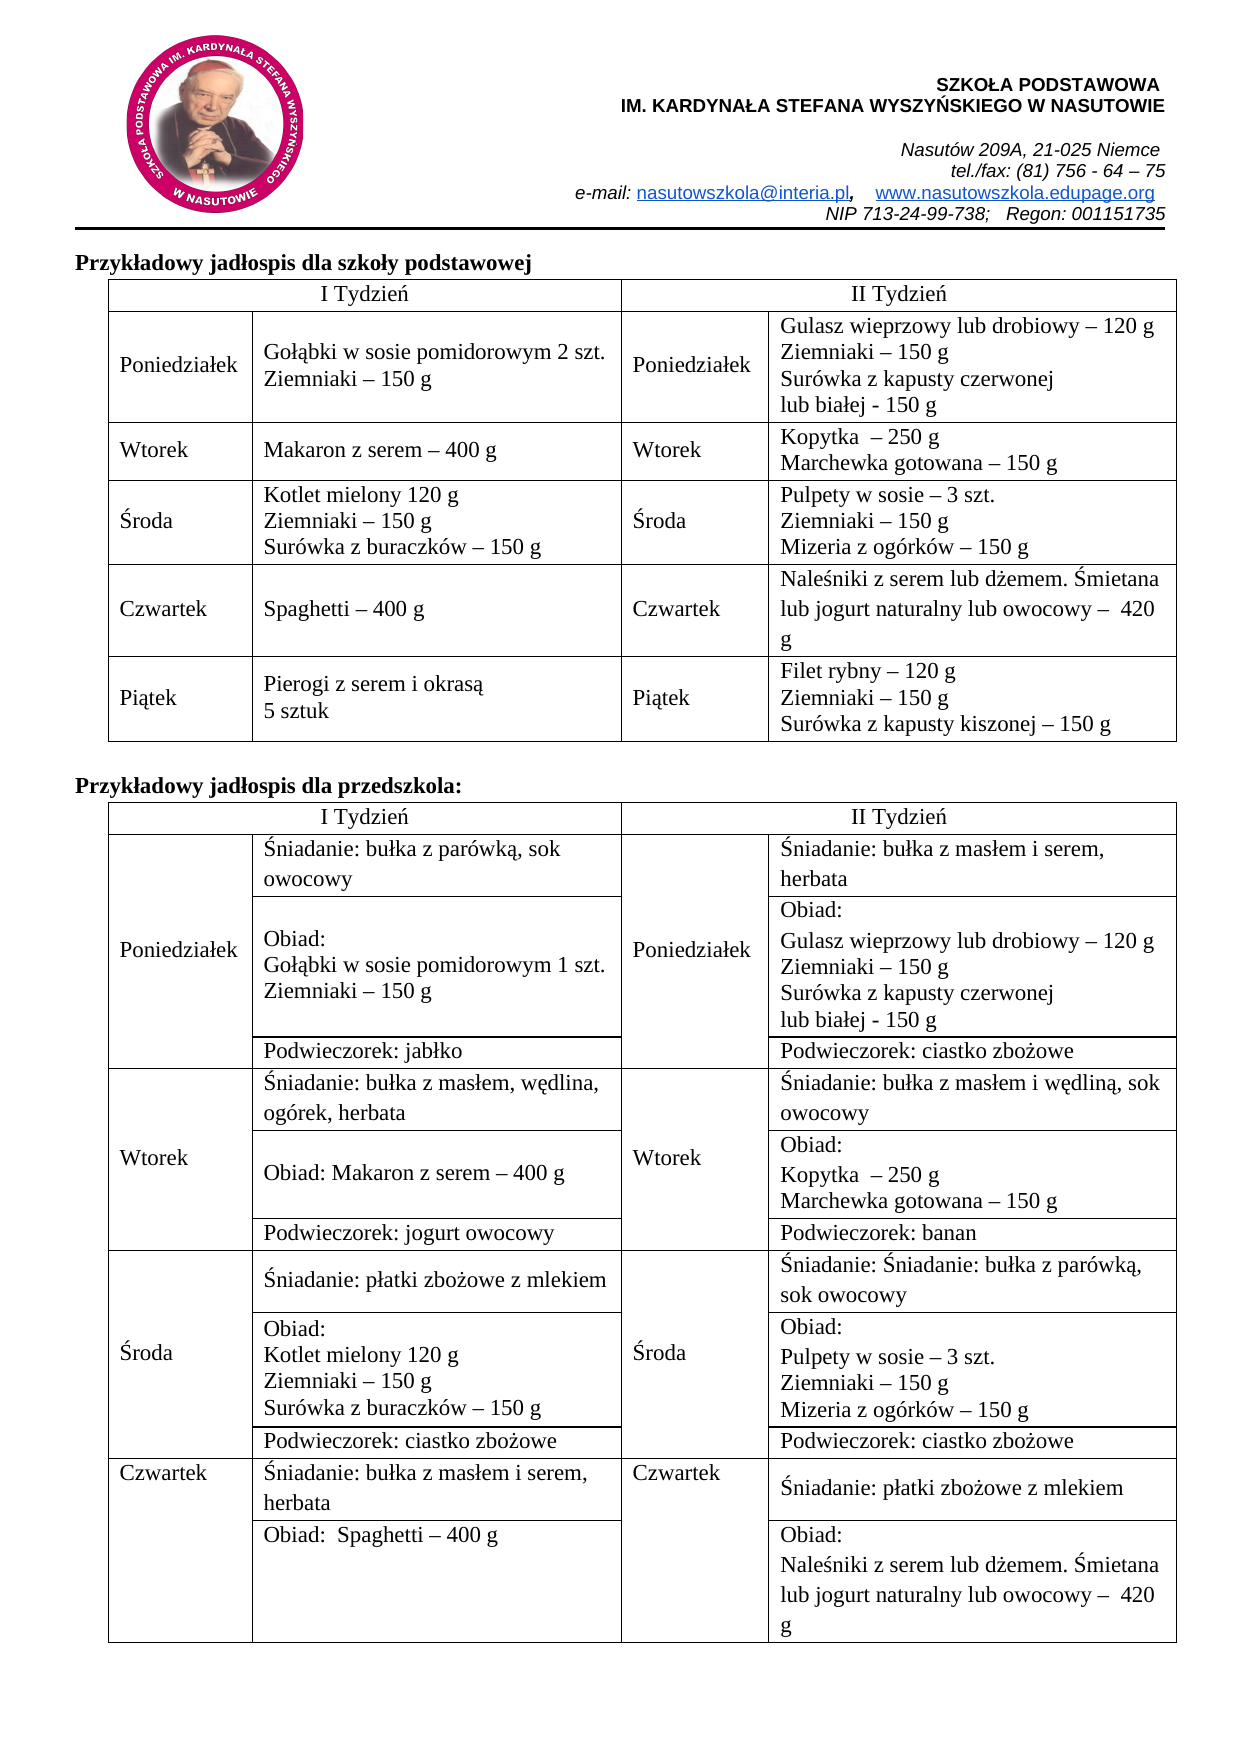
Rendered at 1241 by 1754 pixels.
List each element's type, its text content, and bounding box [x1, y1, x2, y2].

table_cell Środa [109, 1251, 252, 1458]
table_cell Podwieczorek: jabłko [253, 1038, 621, 1068]
table_cell Piątek [622, 657, 768, 741]
table_cell Śniadanie: bułka z masłem i serem, herbata [253, 1459, 621, 1520]
table_cell Gołąbki w sosie pomidorowym 2 szt. Ziemniaki – 150 g [253, 312, 621, 422]
table_header I Tydzień [109, 803, 621, 834]
table_cell Czwartek [109, 565, 252, 656]
text Przykładowy jadłospis dla szkoły podstawowej [75, 249, 1165, 275]
table_cell Śniadanie: płatki zbożowe z mlekiem [769, 1459, 1176, 1520]
table_cell Kopytka – 250 g Marchewka gotowana – 150 g [769, 423, 1176, 480]
table_cell Obiad: Makaron z serem – 400 g [253, 1131, 621, 1218]
table_cell Obiad: Spaghetti – 400 g [253, 1521, 621, 1642]
table_cell Makaron z serem – 400 g [253, 423, 621, 480]
table_header II Tydzień [622, 280, 1176, 311]
table_cell Czwartek [622, 1459, 768, 1642]
table_cell Śniadanie: Śniadanie: bułka z parówką, sok owocowy [769, 1251, 1176, 1312]
table_cell Poniedziałek [622, 835, 768, 1068]
table_cell Śniadanie: bułka z masłem i wędliną, sok owocowy [769, 1069, 1176, 1130]
table_cell Wtorek [622, 1069, 768, 1250]
table_cell Środa [622, 481, 768, 564]
table_cell Śniadanie: bułka z parówką, sok owocowy [253, 835, 621, 896]
table_cell Filet rybny – 120 g Ziemniaki – 150 g Surówka z kapusty kiszonej – 150 g [769, 657, 1176, 741]
table_cell Śniadanie: bułka z masłem, wędlina, ogórek, herbata [253, 1069, 621, 1130]
table_cell Piątek [109, 657, 252, 741]
table_cell Środa [109, 481, 252, 564]
table_cell Podwieczorek: jogurt owocowy [253, 1219, 621, 1250]
picture [126, 35, 304, 213]
table_cell Podwieczorek: ciastko zbożowe [769, 1428, 1176, 1458]
table_cell Obiad: Pulpety w sosie – 3 szt. Ziemniaki – 150 g Mizeria z ogórków – 150 g [769, 1313, 1176, 1426]
table_cell Gulasz wieprzowy lub drobiowy – 120 g Ziemniaki – 150 g Surówka z kapusty czerwonej lub białej - 150 g [769, 312, 1176, 422]
table_cell Naleśniki z serem lub dżemem. Śmietana lub jogurt naturalny lub owocowy – 420 g [769, 565, 1176, 656]
table_cell Wtorek [109, 423, 252, 480]
table_cell Podwieczorek: ciastko zbożowe [253, 1428, 621, 1458]
table_cell Wtorek [109, 1069, 252, 1250]
table_header I Tydzień [109, 280, 621, 311]
table_cell Wtorek [622, 423, 768, 480]
table_cell Śniadanie: płatki zbożowe z mlekiem [253, 1251, 621, 1312]
table_cell Obiad: Kopytka – 250 g Marchewka gotowana – 150 g [769, 1131, 1176, 1218]
table_cell Poniedziałek [622, 312, 768, 422]
table_cell Obiad: Gulasz wieprzowy lub drobiowy – 120 g Ziemniaki – 150 g Surówka z kapusty czerwonej lub białej - 150 g [769, 897, 1176, 1036]
table_cell Środa [622, 1251, 768, 1458]
table_cell Podwieczorek: banan [769, 1219, 1176, 1250]
table_header II Tydzień [622, 803, 1176, 834]
table_cell Poniedziałek [109, 312, 252, 422]
table_cell Pierogi z serem i okrasą 5 sztuk [253, 657, 621, 741]
table_cell Kotlet mielony 120 g Ziemniaki – 150 g Surówka z buraczków – 150 g [253, 481, 621, 564]
table_cell Pulpety w sosie – 3 szt. Ziemniaki – 150 g Mizeria z ogórków – 150 g [769, 481, 1176, 564]
table_cell Spaghetti – 400 g [253, 565, 621, 656]
table_cell Śniadanie: bułka z masłem i serem, herbata [769, 835, 1176, 896]
text Przykładowy jadłospis dla przedszkola: [75, 772, 1165, 798]
table_cell Obiad: Naleśniki z serem lub dżemem. Śmietana lub jogurt naturalny lub owocowy – 420 g [769, 1521, 1176, 1642]
table_cell Podwieczorek: ciastko zbożowe [769, 1038, 1176, 1068]
table_cell Obiad: Gołąbki w sosie pomidorowym 1 szt. Ziemniaki – 150 g [253, 897, 621, 1036]
table_cell Poniedziałek [109, 835, 252, 1068]
table_cell Obiad: Kotlet mielony 120 g Ziemniaki – 150 g Surówka z buraczków – 150 g [253, 1313, 621, 1426]
table_cell Czwartek [622, 565, 768, 656]
table_cell Czwartek [109, 1459, 252, 1642]
